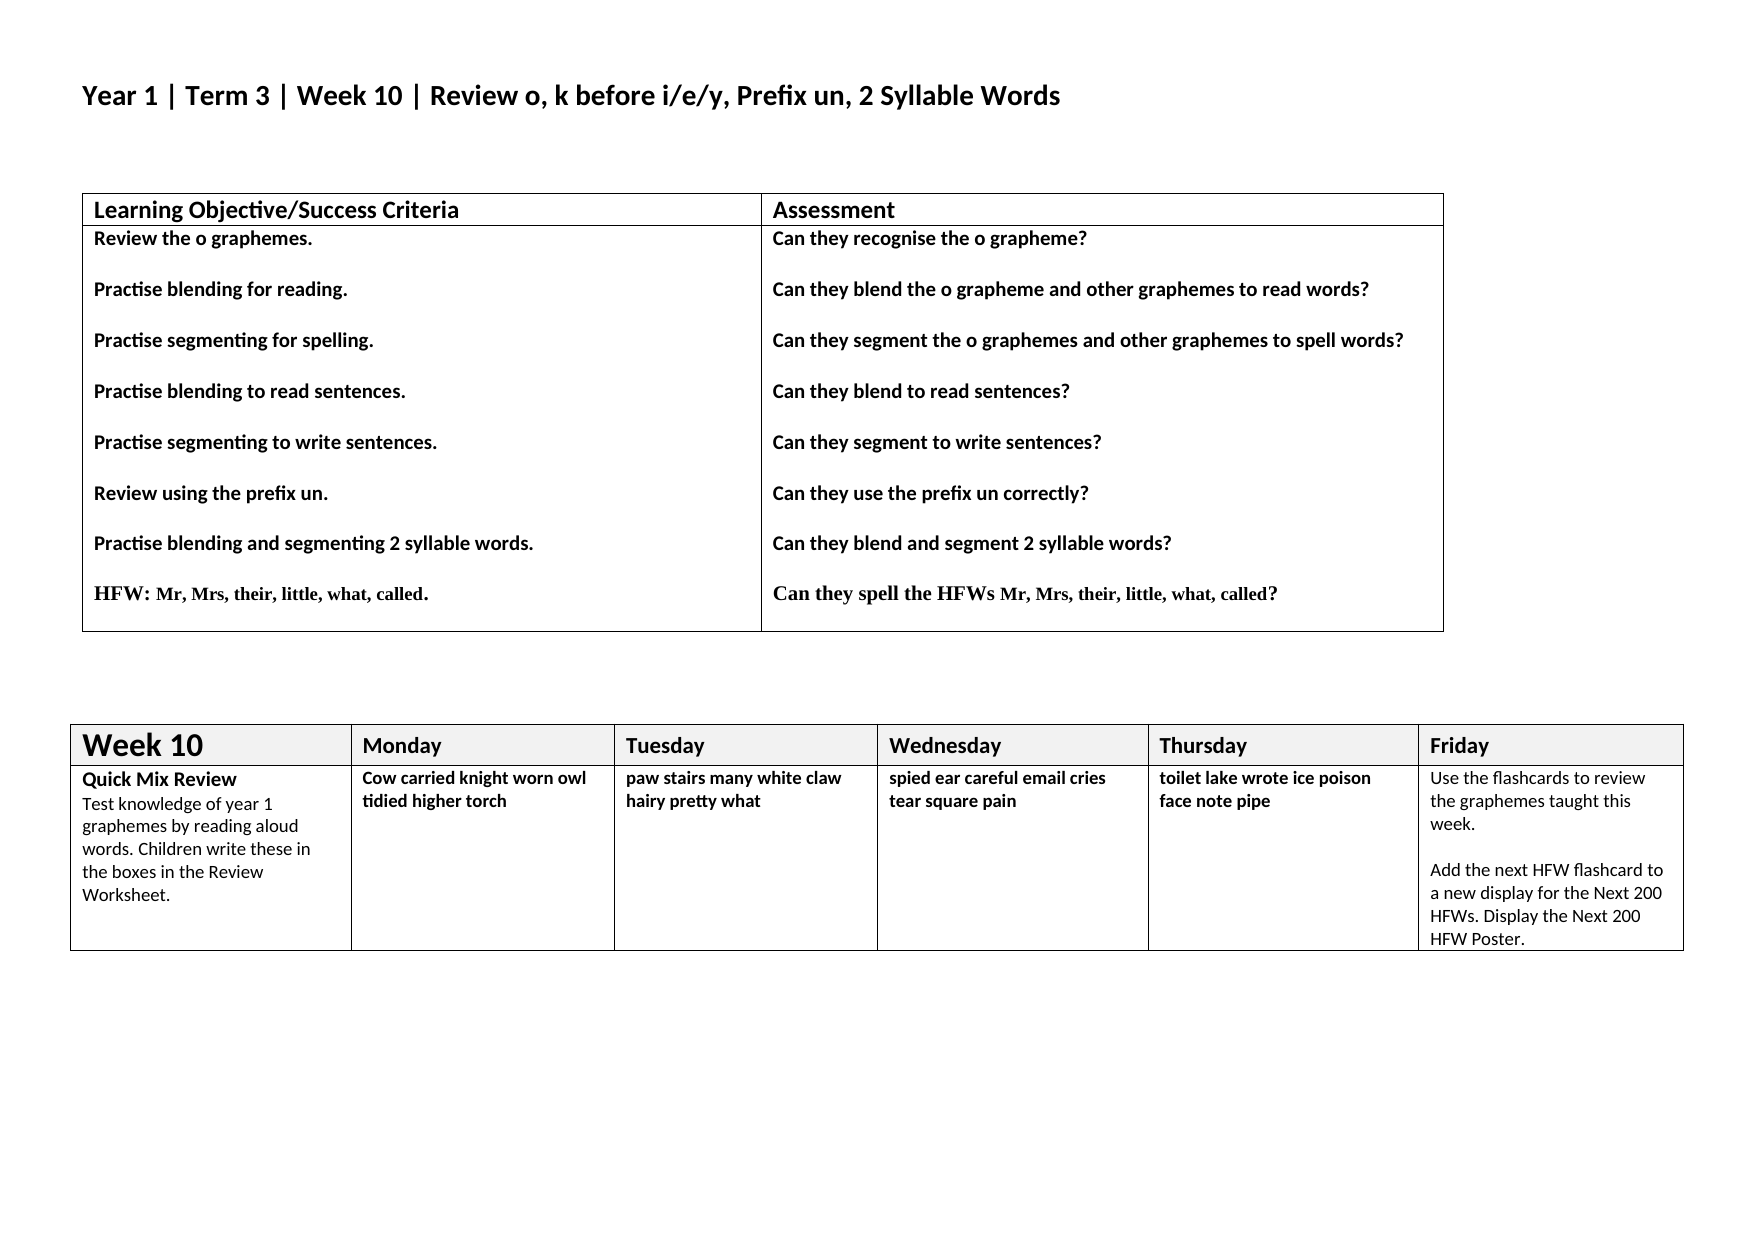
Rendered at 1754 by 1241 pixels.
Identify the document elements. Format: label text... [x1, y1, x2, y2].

table_cell paw stairs many white claw hairy pretty what [615, 766, 877, 949]
table_header Year 1 | Term 3 | Week 10 | Review o, k before i/e/y, Prefix un, 2 Syllable Words [71, 77, 1683, 723]
table_cell Monday [352, 725, 614, 765]
table_cell Friday [1419, 725, 1683, 765]
table_cell toilet lake wrote ice poison face note pipe [1149, 766, 1418, 949]
table_cell Cow carried knight worn owl tidied higher torch [352, 766, 614, 949]
table_cell Thursday [1149, 725, 1418, 765]
table_cell Week 10 [71, 725, 351, 765]
table_cell spied ear careful email cries tear square pain [878, 766, 1148, 949]
table_cell Wednesday [878, 725, 1148, 765]
table_cell Quick Mix Review Test knowledge of year 1 graphemes by reading aloud words. Children write these in the boxes in the Review Worksheet. [71, 766, 351, 949]
table_cell Tuesday [615, 725, 877, 765]
table_cell Use the flashcards to review the graphemes taught this week. Add the next HFW flashcard to a new display for the Next 200 HFWs. Display the Next 200 HFW Poster. [1419, 766, 1683, 949]
